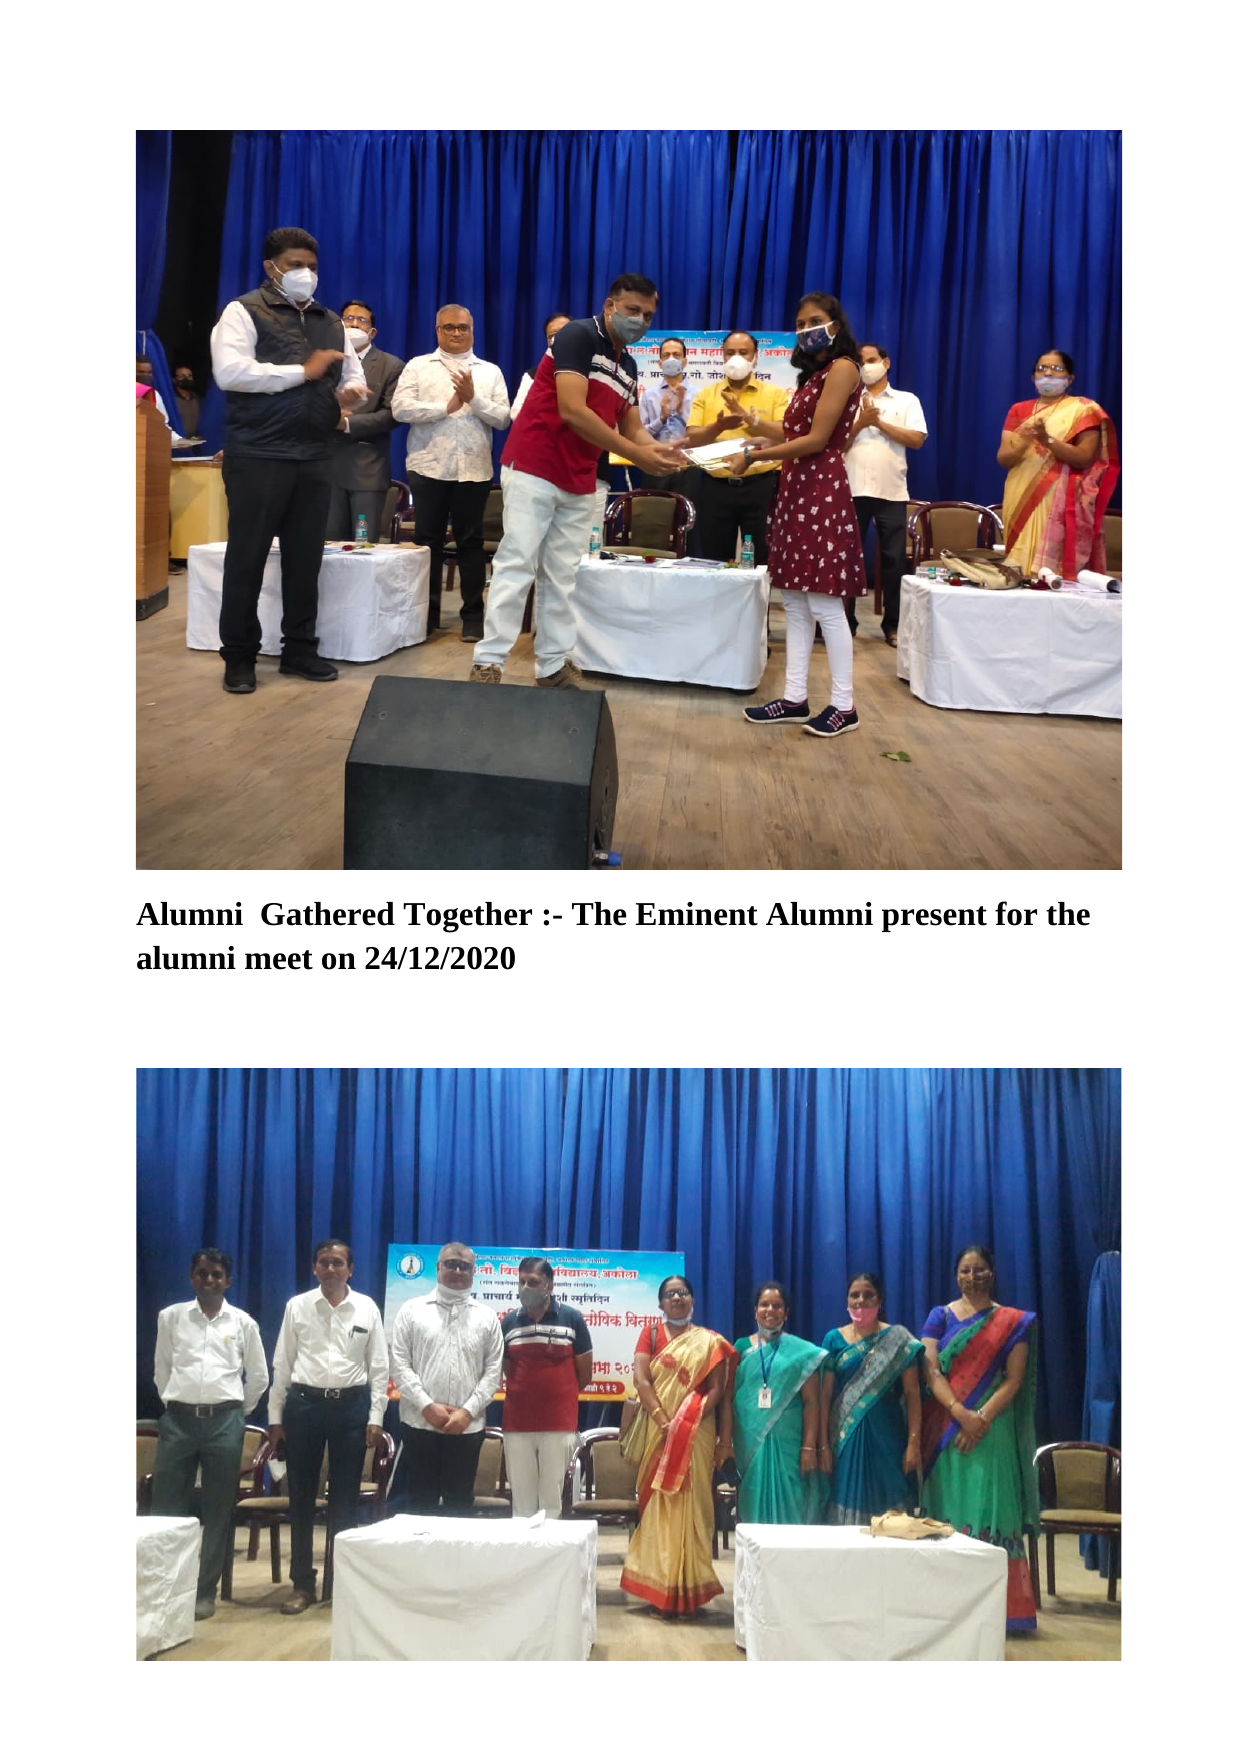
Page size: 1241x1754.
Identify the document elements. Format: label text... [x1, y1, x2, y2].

picture [135, 130, 1123, 870]
picture [136, 1068, 1122, 1661]
text Alumni Gathered Together :- The Eminent Alumni present for the alumni meet on 24/12/2020 [136, 894, 1122, 977]
